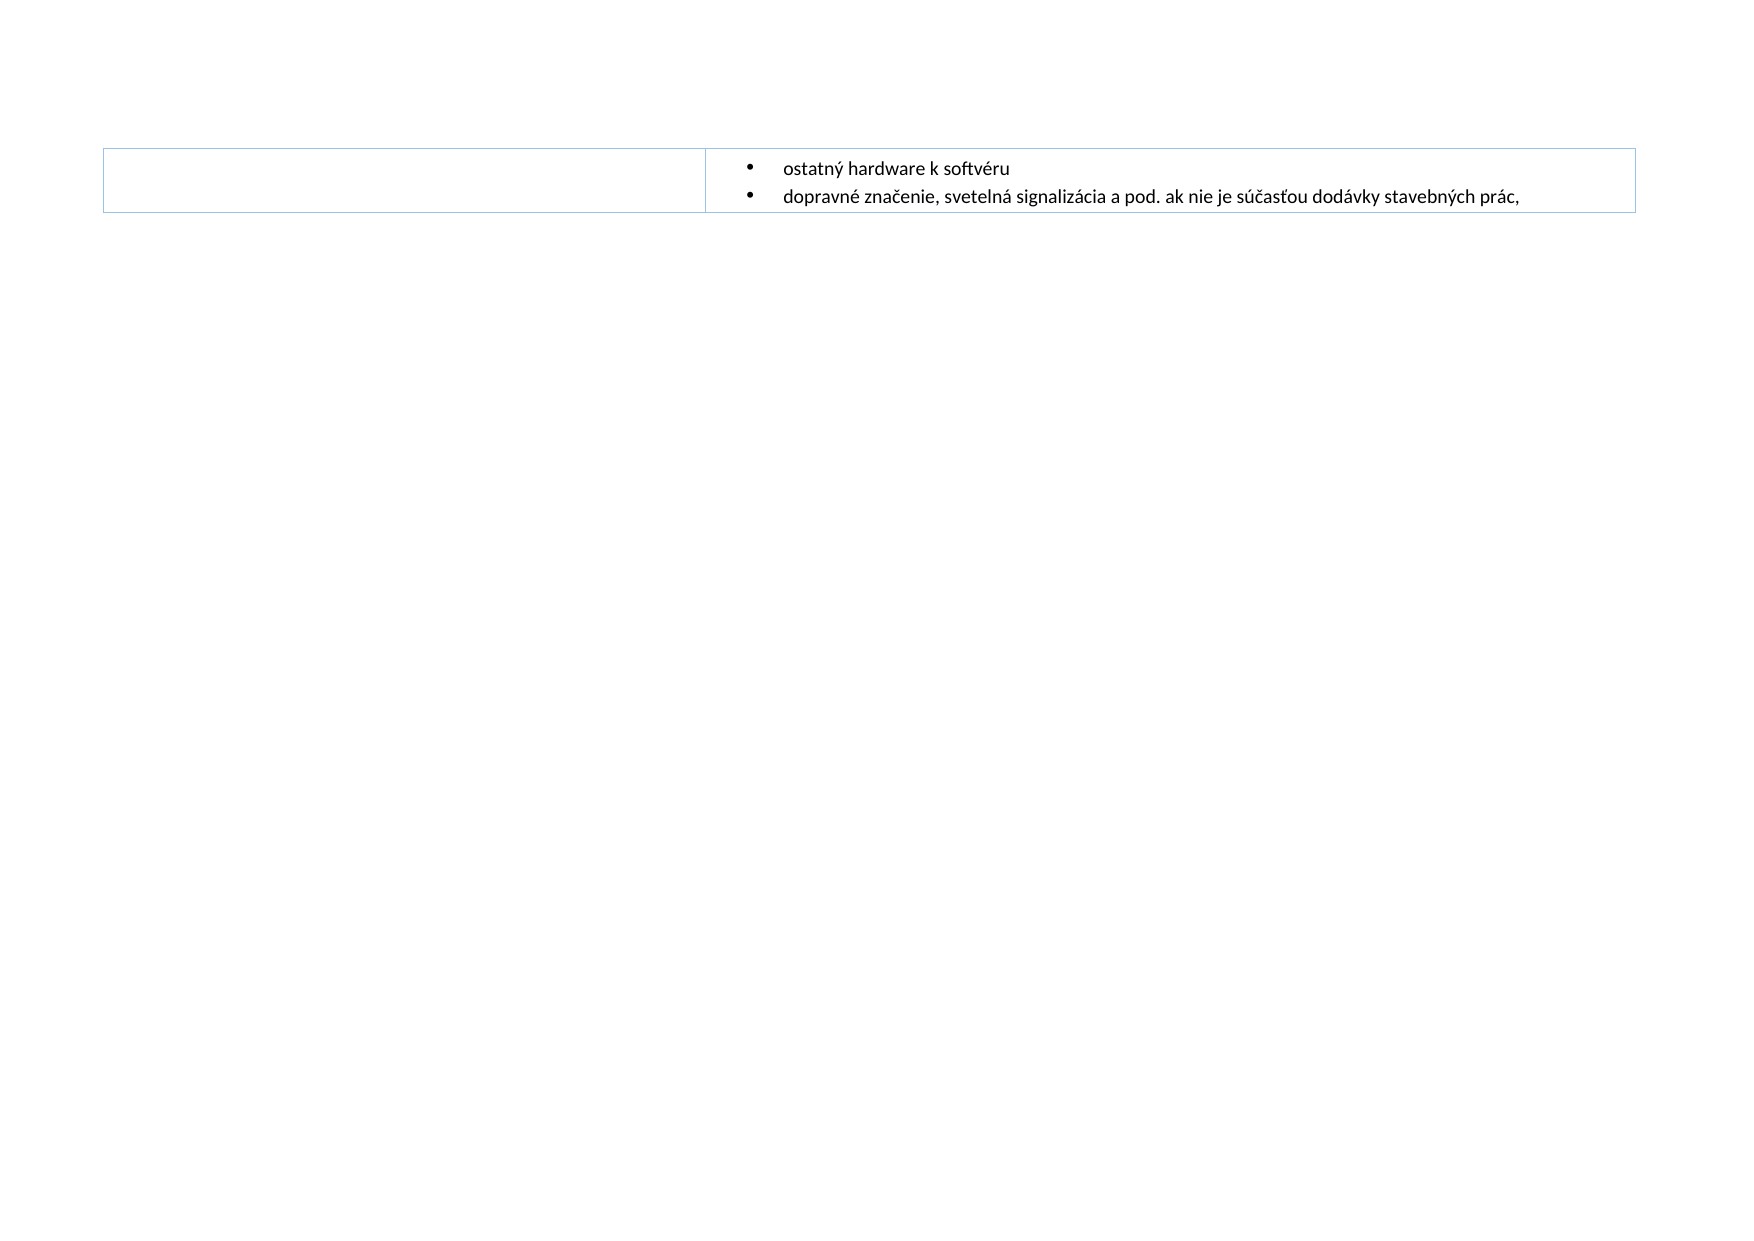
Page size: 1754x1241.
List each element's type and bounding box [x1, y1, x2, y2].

table_cell [706, 149, 1635, 212]
table_cell [104, 149, 705, 212]
